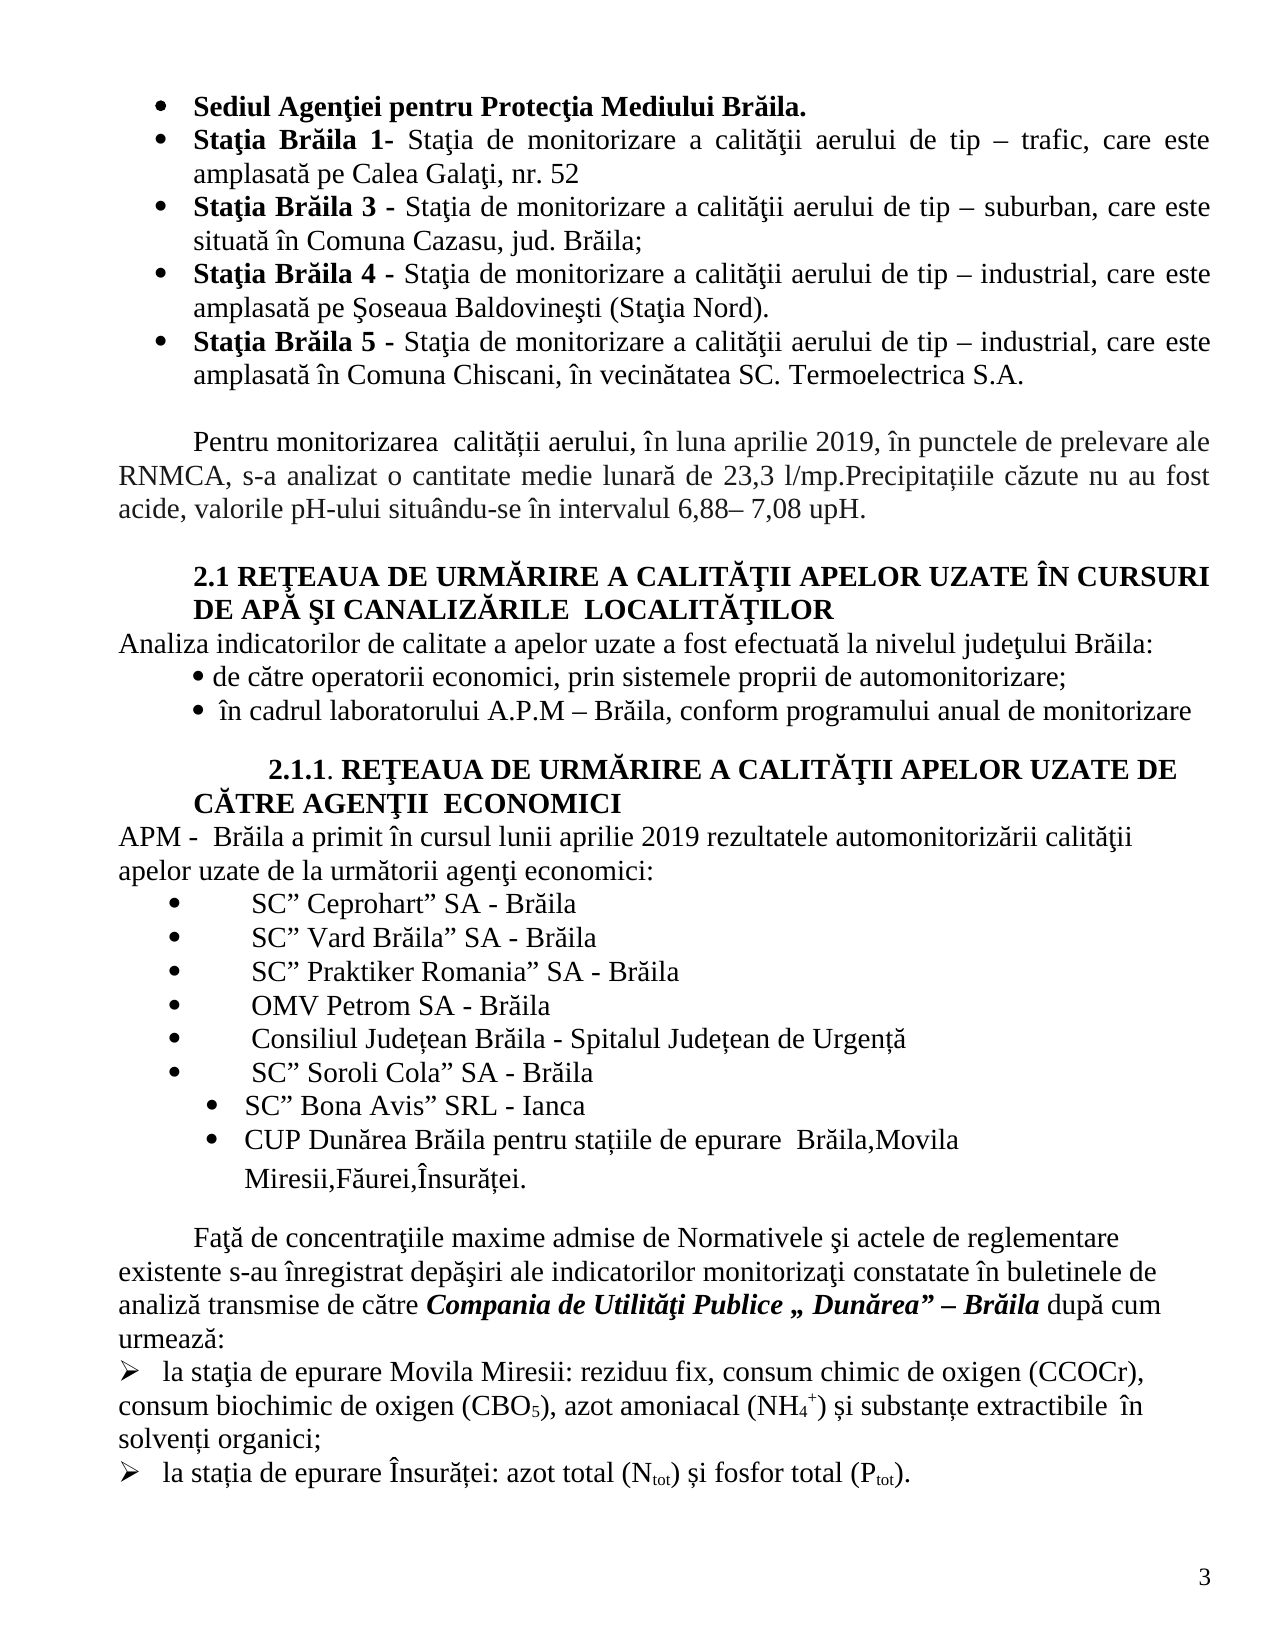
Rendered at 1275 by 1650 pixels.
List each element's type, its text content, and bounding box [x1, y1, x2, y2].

text APM - Brăila a primit în cursul lunii aprilie 2019 rezultatele automonitorizării calităţii apelor uzate de la următorii agenţi economici: [118, 819, 1211, 887]
list Staţia Brăila 5 - Staţia de monitorizare a calităţii aerului de tip – industrial, care este amplasată în Comuna Chiscani, în vecinătatea SC. Termoelectrica S.A. [156, 324, 1211, 391]
list SC” Soroli Cola” SA - Brăila [118, 1055, 1211, 1088]
list în cadrul laboratorului A.P.M – Brăila, conform programului anual de monitorizare [193, 693, 1211, 727]
text 2.1.1. REŢEAUA DE URMĂRIRE A CALITĂŢII APELOR UZATE DE CĂTRE AGENŢII ECONOMICI [193, 752, 1211, 819]
list SC” Ceprohart” SA - Brăila [118, 887, 1211, 920]
list Sediul Agenţiei pentru Protecţia Mediului Brăila. [156, 89, 1211, 122]
list la staţia de epurare Movila Miresii: reziduu fix, consum chimic de oxigen (CCOCr), consum biochimic de oxigen (CBO5), azot amoniacal (NH4+) și substanțe extractibile în solvenți organici; [118, 1354, 1211, 1455]
list CUP Dunărea Brăila pentru stațiile de epurare Brăila,Movila Miresii,Făurei,Însurăței. [207, 1122, 1211, 1194]
list SC” Vard Brăila” SA - Brăila [118, 920, 1211, 954]
list SC” Bona Avis” SRL - Ianca [207, 1088, 1211, 1122]
list Staţia Brăila 3 - Staţia de monitorizare a calităţii aerului de tip – suburban, care este situată în Comuna Cazasu, jud. Brăila; [156, 189, 1211, 257]
text de către operatorii economici, prin sistemele proprii de automonitorizare; [193, 659, 1211, 693]
text Faţă de concentraţiile maxime admise de Normativele şi actele de reglementare existente s-au înregistrat depăşiri ale indicatorilor monitorizaţi constatate în buletinele de analiză transmise de către Compania de Utilităţi Publice „ Dunărea” – Brăila după cum urmează: [118, 1220, 1211, 1354]
list OMV Petrom SA - Brăila [118, 988, 1211, 1021]
list Staţia Brăila 4 - Staţia de monitorizare a calităţii aerului de tip – industrial, care este amplasată pe Şoseaua Baldovineşti (Staţia Nord). [156, 257, 1211, 324]
list SC” Praktiker Romania” SA - Brăila [118, 954, 1211, 988]
text Analiza indicatorilor de calitate a apelor uzate a fost efectuată la nivelul judeţului Brăila: [118, 626, 1211, 659]
list Staţia Brăila 1- Staţia de monitorizare a calităţii aerului de tip – trafic, care este amplasată pe Calea Galaţi, nr. 52 [156, 122, 1211, 189]
list la stația de epurare Însurăței: azot total (Ntot) și fosfor total (Ptot). [118, 1455, 1211, 1489]
text Pentru monitorizarea calității aerului, în luna aprilie 2019, în punctele de prelevare ale RNMCA, s-a analizat o cantitate medie lunară de 23,3 l/mp.Precipitațiile căzute nu au fost acide, valorile pH-ului situându-se în intervalul 6,88– 7,08 upH. [118, 424, 1211, 525]
text 2.1 REŢEAUA DE URMĂRIRE A CALITĂŢII APELOR UZATE ÎN CURSURI DE APĂ ŞI CANALIZĂRILE LOCALITĂŢILOR [193, 559, 1211, 626]
list Consiliul Județean Brăila - Spitalul Județean de Urgență [118, 1021, 1211, 1055]
